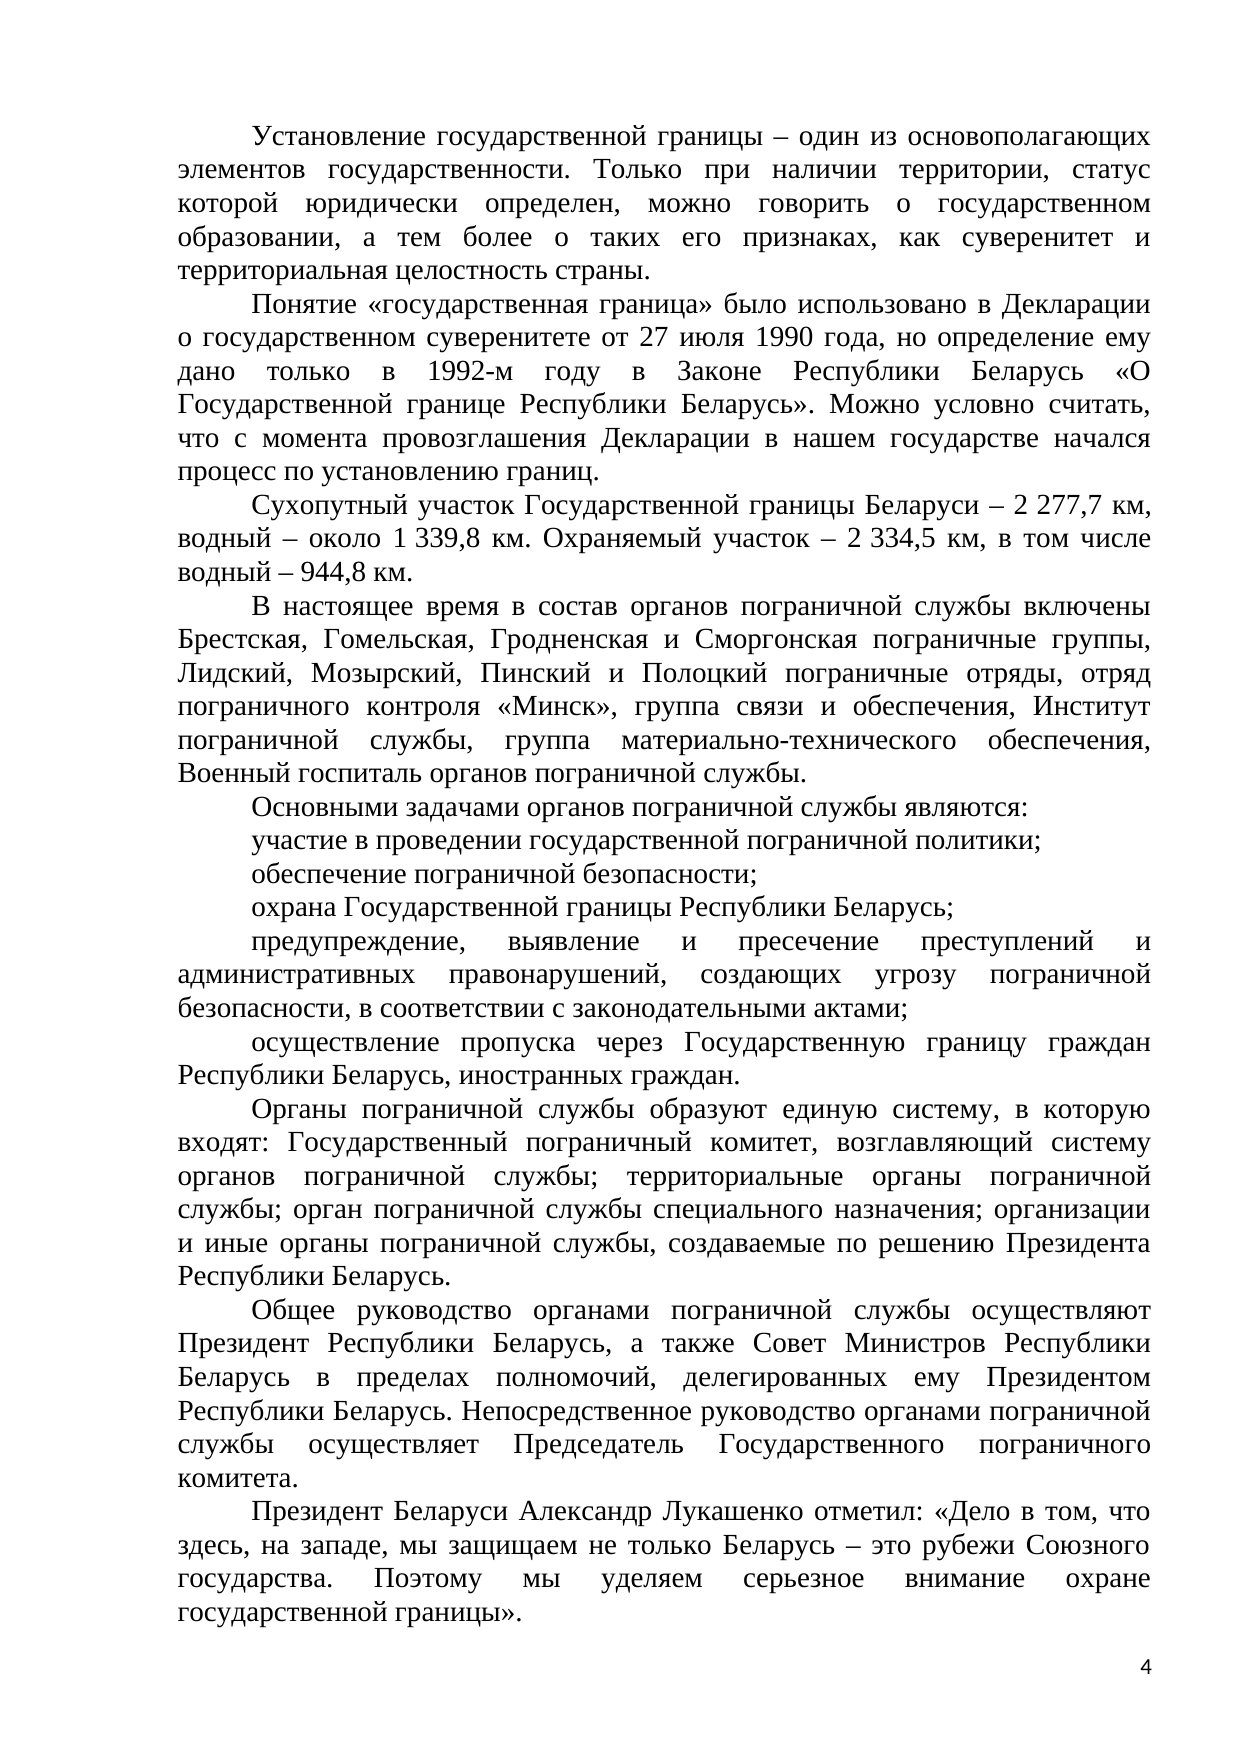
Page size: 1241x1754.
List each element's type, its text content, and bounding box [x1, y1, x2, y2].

text Общее руководство органами пограничной службы осуществляют Президент Республики Беларусь, а также Совет Министров Республики Беларусь в пределах полномочий, делегированных ему Президентом Республики Беларусь. Непосредственное руководство органами пограничной службы осуществляет Председатель Государственного пограничного комитета. [177, 1292, 1152, 1493]
text Сухопутный участок Государственной границы Беларуси – 2 277,7 км, водный – около 1 339,8 км. Охраняемый участок – 2 334,5 км, в том числе водный – 944,8 км. [177, 487, 1152, 588]
text осуществление пропуска через Государственную границу граждан Республики Беларусь, иностранных граждан. [177, 1024, 1152, 1091]
text Президент Беларуси Александр Лукашенко отметил: «Дело в том, что здесь, на западе, мы защищаем не только Беларусь – это рубежи Союзного государства. Поэтому мы уделяем серьезное внимание охране государственной границы». [177, 1493, 1152, 1627]
text Установление государственной границы – один из основополагающих элементов государственности. Только при наличии территории, статус которой юридически определен, можно говорить о государственном образовании, а тем более о таких его признаках, как суверенитет и территориальная целостность страны. [177, 118, 1152, 286]
text обеспечение пограничной безопасности; [177, 856, 1152, 889]
text Понятие «государственная граница» было использовано в Декларации о государственном суверенитете от 27 июля 1990 года, но определение ему дано только в 1992-м году в Законе Республики Беларусь «О Государственной границе Республики Беларусь». Можно условно считать, что с момента провозглашения Декларации в нашем государстве начался процесс по установлению границ. [177, 286, 1152, 487]
text охрана Государственной границы Республики Беларусь; [177, 889, 1152, 923]
text Органы пограничной службы образуют единую систему, в которую входят: Государственный пограничный комитет, возглавляющий систему органов пограничной службы; территориальные органы пограничной службы; орган пограничной службы специального назначения; организации и иные органы пограничной службы, создаваемые по решению Президента Республики Беларусь. [177, 1091, 1152, 1292]
text участие в проведении государственной пограничной политики; [177, 822, 1152, 856]
text Основными задачами органов пограничной службы являются: [177, 789, 1152, 822]
text предупреждение, выявление и пресечение преступлений и административных правонарушений, создающих угрозу пограничной безопасности, в соответствии с законодательными актами; [177, 923, 1152, 1024]
text В настоящее время в состав органов пограничной службы включены Брестская, Гомельская, Гродненская и Сморгонская пограничные группы, Лидский, Мозырский, Пинский и Полоцкий пограничные отряды, отряд пограничного контроля «Минск», группа связи и обеспечения, Институт пограничной службы, группа материально-технического обеспечения, Военный госпиталь органов пограничной службы. [177, 588, 1152, 789]
